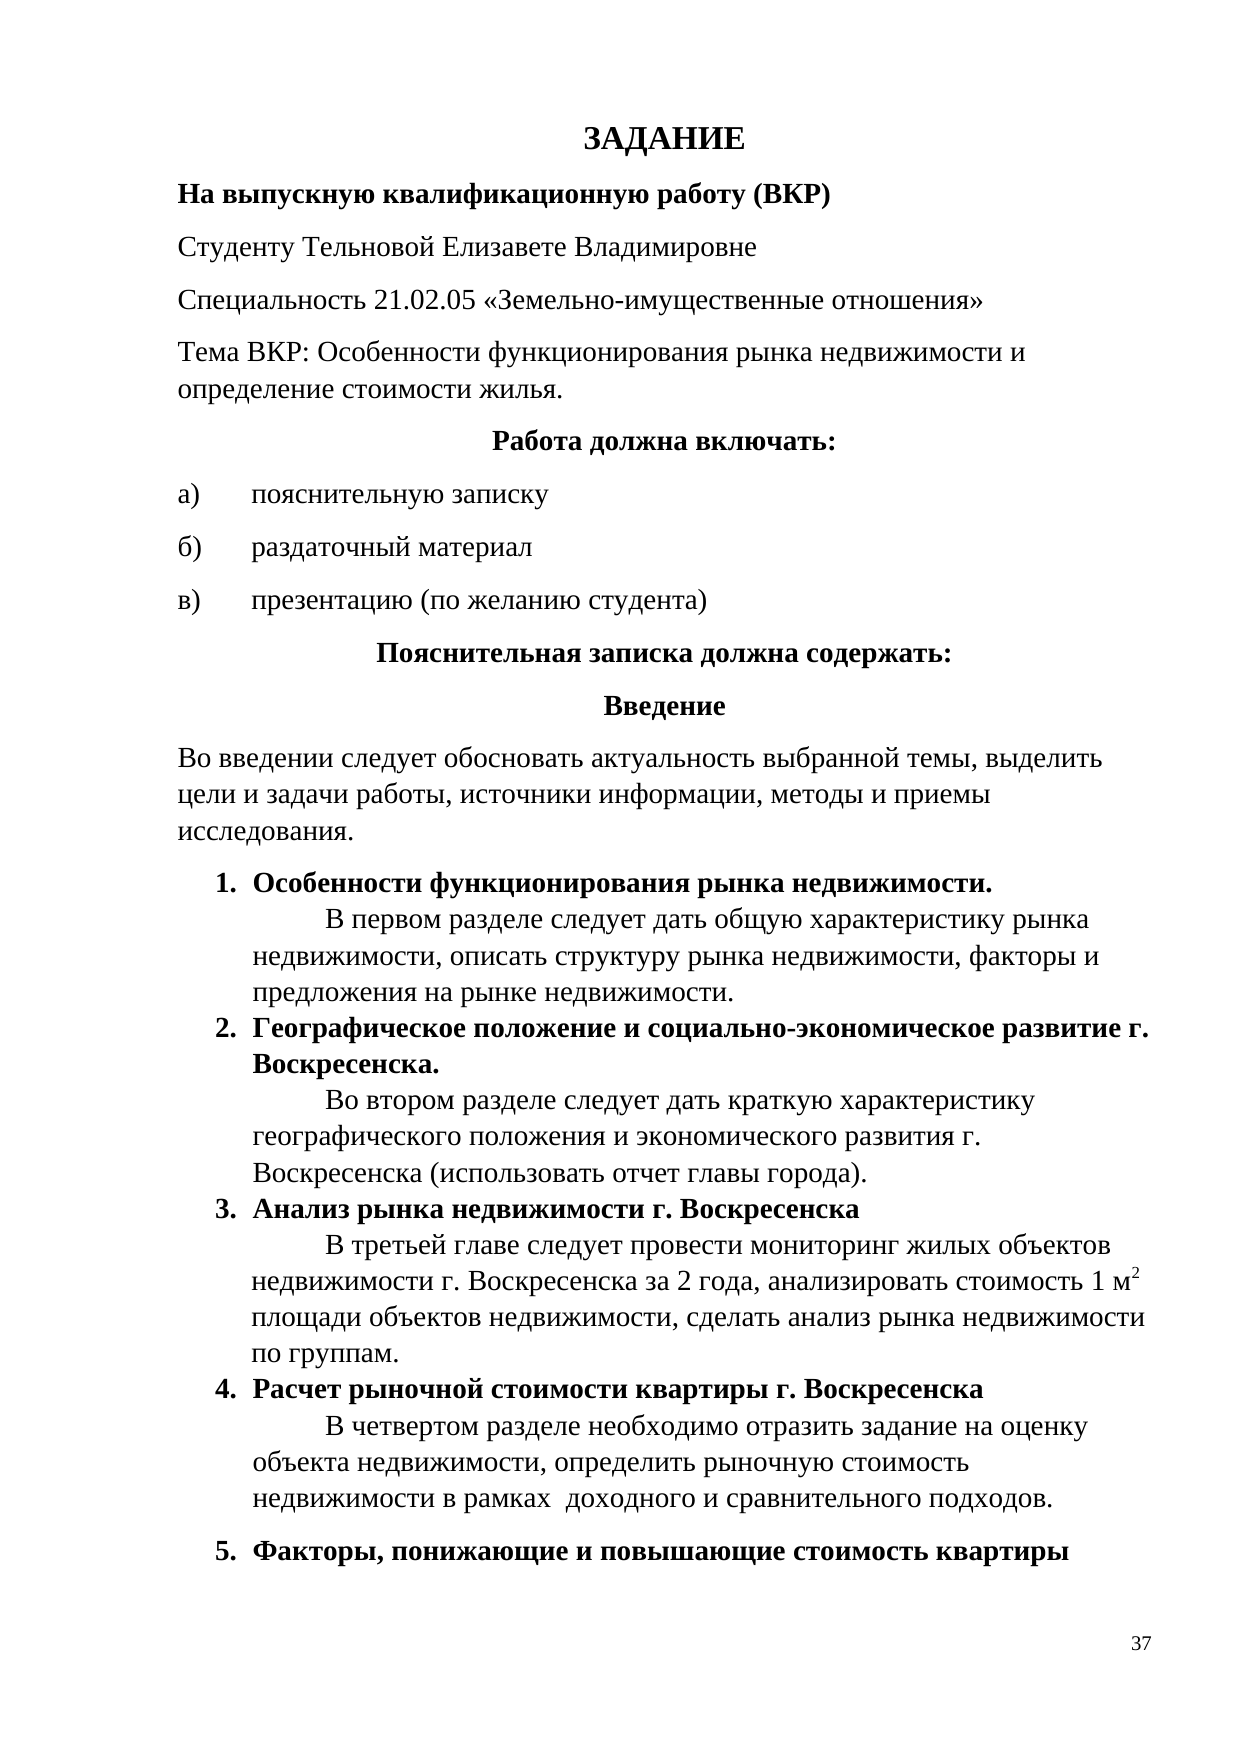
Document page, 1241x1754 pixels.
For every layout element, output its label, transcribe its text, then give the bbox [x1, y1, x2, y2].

list Особенности функционирования рынка недвижимости. [215, 866, 1152, 899]
text На выпускную квалификационную работу (ВКР) [177, 176, 1152, 210]
text Пояснительная записка должна содержать: [177, 635, 1152, 668]
text Специальность 21.02.05 «Земельно-имущественные отношения» [177, 282, 1152, 315]
text ЗАДАНИЕ [177, 118, 1152, 156]
text В первом разделе следует дать общую характеристику рынка недвижимости, описать структуру рынка недвижимости, факторы и предложения на рынке недвижимости. [252, 902, 1152, 1007]
text Студенту Тельновой Елизавете Владимировне [177, 229, 1152, 262]
text Работа должна включать: [177, 423, 1152, 457]
text Введение [177, 688, 1152, 721]
list Географическое положение и социально-экономическое развитие г. Воскресенска. [215, 1010, 1152, 1080]
text а) пояснительную записку [177, 476, 1152, 510]
text Тема ВКР: Особенности функционирования рынка недвижимости и определение стоимости жилья. [177, 334, 1152, 404]
text В четвертом разделе необходимо отразить задание на оценку объекта недвижимости, определить рыночную стоимость недвижимости в рамках доходного и сравнительного подходов. [252, 1408, 1152, 1513]
list Расчет рыночной стоимости квартиры г. Воскресенска [215, 1372, 1152, 1405]
text В третьей главе следует провести мониторинг жилых объектов недвижимости г. Воскресенска за 2 года, анализировать стоимость 1 м2 площади объектов недвижимости, сделать анализ рынка недвижимости по группам. [251, 1227, 1152, 1369]
text Во введении следует обосновать актуальность выбранной темы, выделить цели и задачи работы, источники информации, методы и приемы исследования. [177, 740, 1152, 846]
list Факторы, понижающие и повышающие стоимость квартиры [215, 1533, 1152, 1566]
text в) презентацию (по желанию студента) [177, 582, 1152, 616]
text б) раздаточный материал [177, 529, 1152, 563]
list Анализ рынка недвижимости г. Воскресенска [215, 1191, 1152, 1224]
text Во втором разделе следует дать краткую характеристику географического положения и экономического развития г. Воскресенска (использовать отчет главы города). [252, 1082, 1152, 1188]
